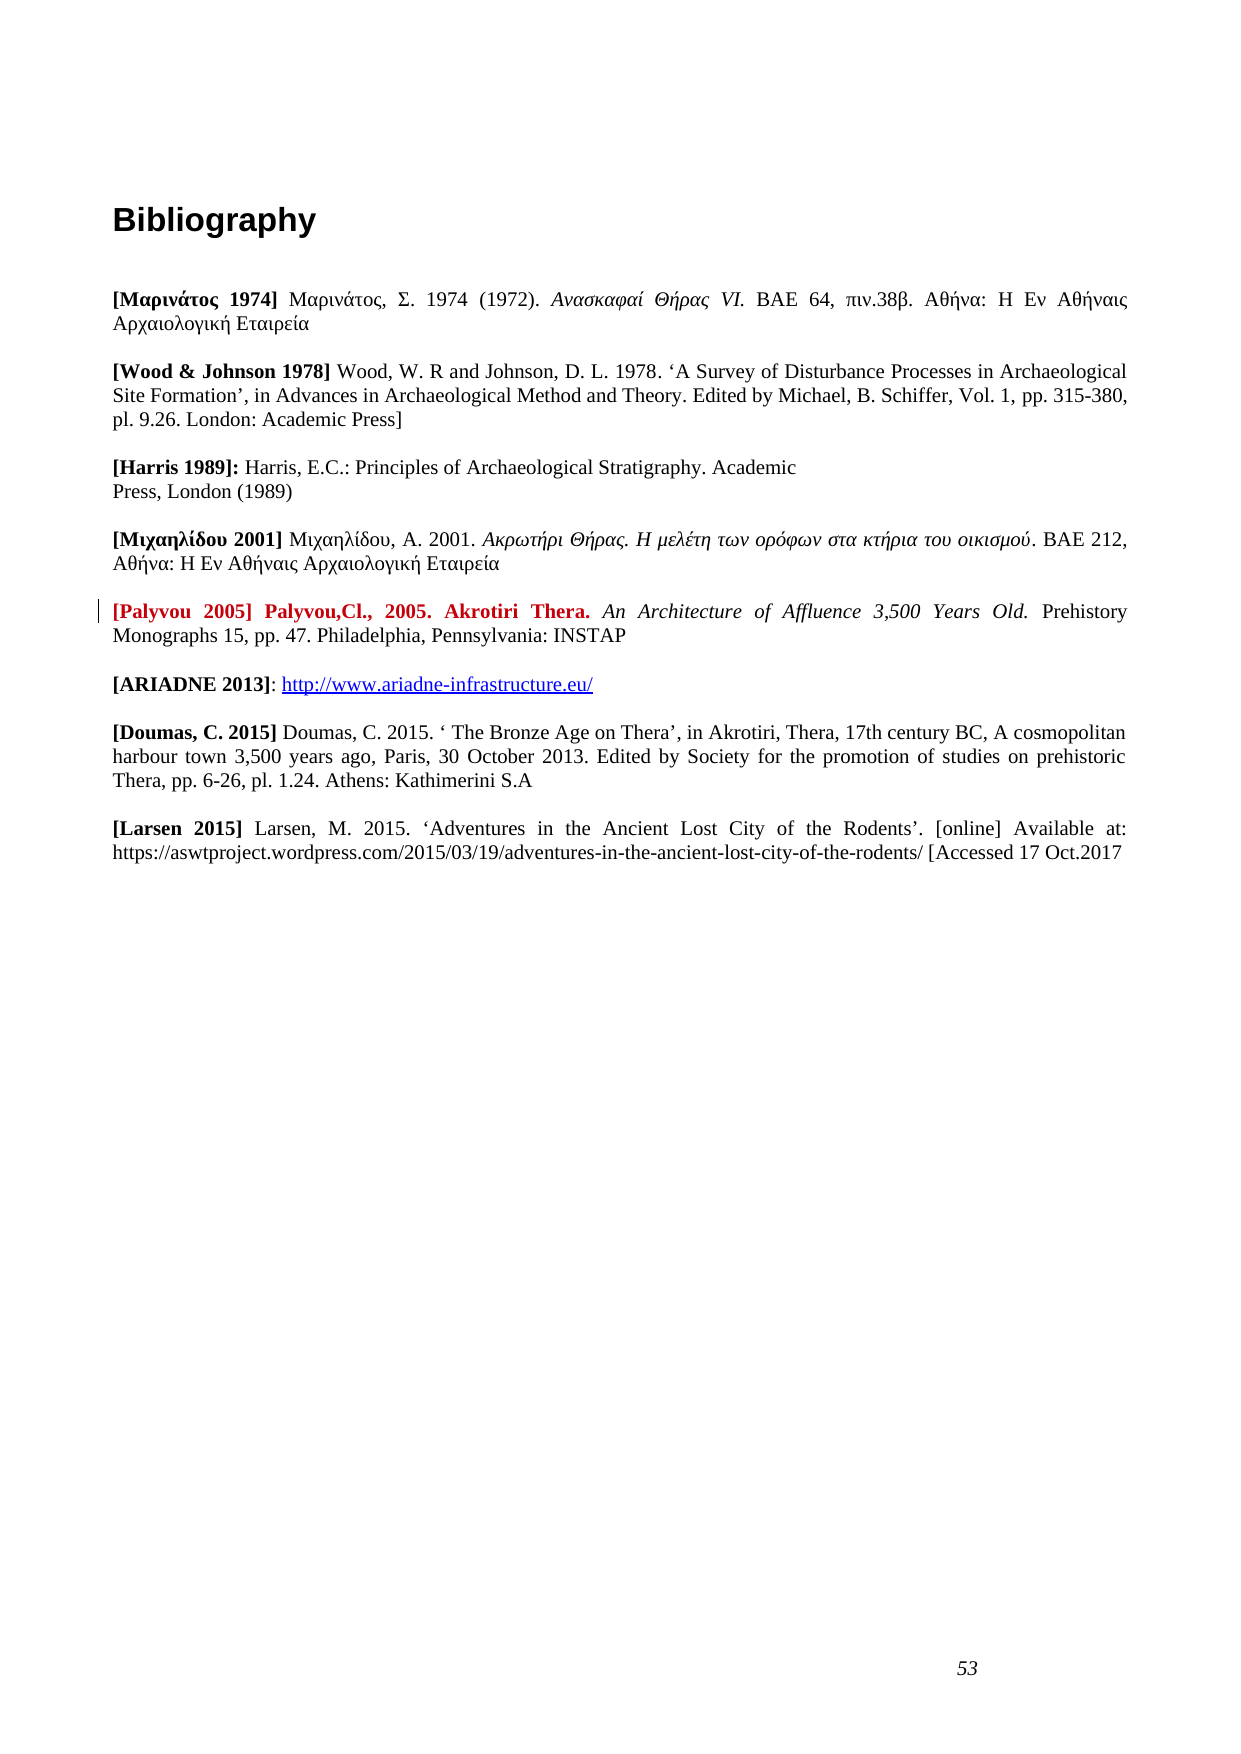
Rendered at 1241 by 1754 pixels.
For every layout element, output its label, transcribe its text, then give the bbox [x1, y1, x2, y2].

text [Palyvou 2005] Palyvou,Cl., 2005. Akrotiri Thera. An Architecture of Affluence 3,500 Years Old. Prehistory Monographs 15, pp. 47. Philadelphia, Pennsylvania: INSTAP [112, 599, 1128, 647]
text [Wood & Johnson 1978] Wood, W. R and Johnson, D. L. 1978. ‘A Survey of Disturbance Processes in Archaeological Site Formation’, in Advances in Archaeological Method and Theory. Edited by Michael, B. Schiffer, Vol. 1, pp. 315-380, pl. 9.26. London: Academic Press] [112, 359, 1128, 431]
text [ARIADNE 2013]: http://www.ariadne-infrastructure.eu/ [112, 672, 1128, 696]
subtitle Bibliography [112, 200, 1128, 238]
text [Μαρινάτος 1974] Μαρινάτος, Σ. 1974 (1972). Ανασκαφαί Θήρας VI. ΒΑΕ 64, πιν.38β. Αθήνα: H Εν Αθήναις Αρχαιολογική Εταιρεία [112, 287, 1128, 335]
text [Harris 1989]: Harris, E.C.: Principles of Archaeological Stratigraphy. Academic [112, 455, 1128, 479]
text Press, London (1989) [112, 479, 1128, 503]
text [Larsen 2015] Larsen, M. 2015. ‘Adventures in the Ancient Lost City of the Rodents’. [online] Available at: https://aswtproject.wordpress.com/2015/03/19/adventures-in-the-ancient-lost-city-of-the-rodents/ [Accessed 17 Oct.2017 [112, 816, 1128, 864]
text [Μιχαηλίδου 2001] Μιχαηλίδου, Α. 2001. Ακρωτήρι Θήρας. Η μελέτη των ορόφων στα κτήρια του οικισμού. ΒΑΕ 212, Αθήνα: H Εν Αθήναις Αρχαιολογική Εταιρεία [112, 527, 1128, 575]
text [Doumas, C. 2015] Doumas, C. 2015. ‘ The Bronze Age on Thera’, in Akrotiri, Thera, 17th century BC, A cosmopolitan harbour town 3,500 years ago, Paris, 30 October 2013. Edited by Society for the promotion of studies on prehistoric Thera, pp. 6-26, pl. 1.24. Athens: Kathimerini S.A [112, 720, 1128, 792]
